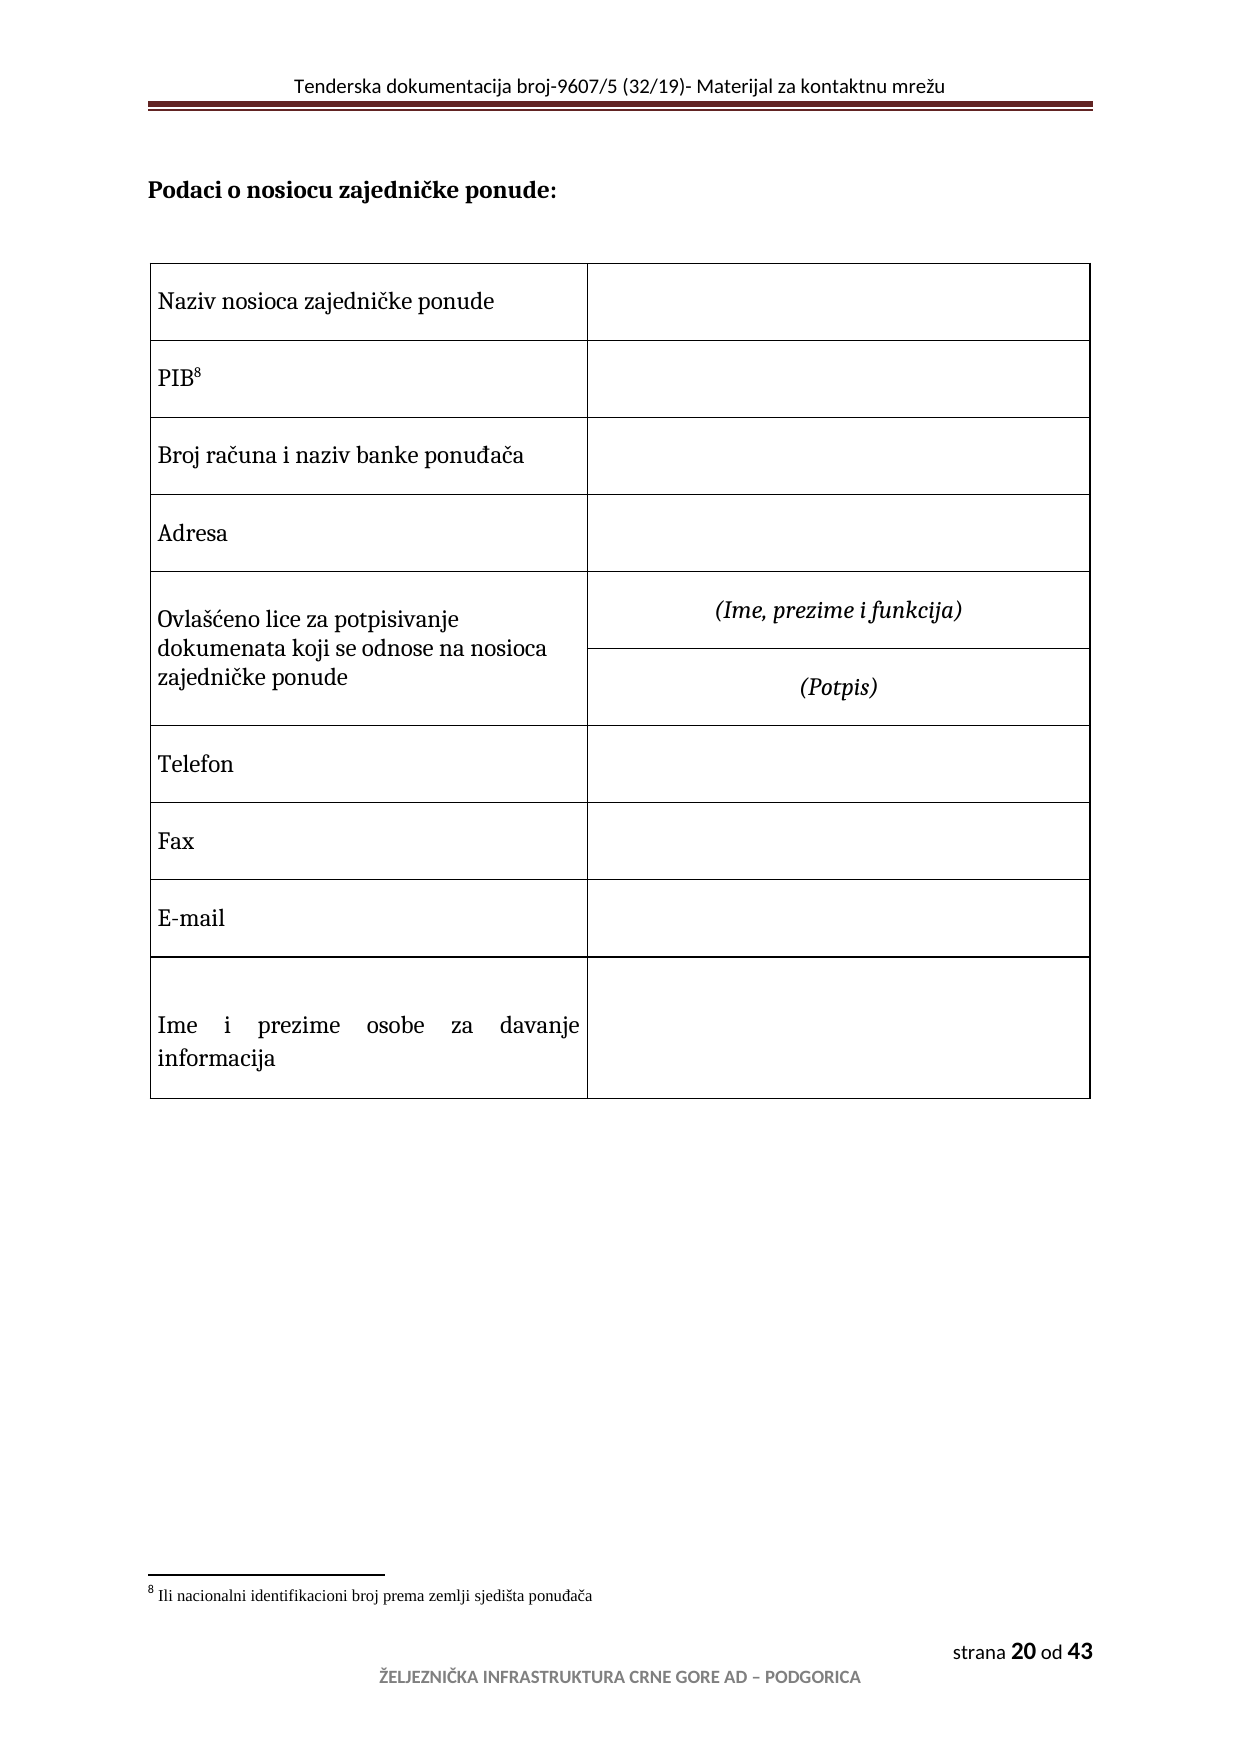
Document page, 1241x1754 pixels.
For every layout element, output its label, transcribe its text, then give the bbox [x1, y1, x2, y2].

table_cell (Ime, prezime i funkcija) [588, 572, 1089, 648]
table_cell Telefon [151, 726, 587, 802]
table_cell (Potpis) [588, 649, 1089, 725]
table_cell Ime i prezime osobe za davanje informacija [151, 958, 587, 1098]
table_cell [588, 726, 1089, 802]
table_header [588, 264, 1089, 340]
table_cell Ovlašćeno lice za potpisivanje dokumenata koji se odnose na nosioca zajedničke ponude [151, 572, 587, 725]
table_header Naziv nosioca zajedničke ponude [151, 264, 587, 340]
table_cell [588, 418, 1089, 494]
table_cell PIB [151, 341, 587, 417]
text Podaci o nosiocu zajedničke ponude: [148, 176, 1093, 204]
table_cell Broj računa i naziv banke ponuđača [151, 418, 587, 494]
table_cell Adresa [151, 495, 587, 571]
table_cell [588, 803, 1089, 879]
table_cell [588, 958, 1089, 1098]
table_cell E-mail [151, 880, 587, 956]
table_cell [588, 495, 1089, 571]
table_cell Fax [151, 803, 587, 879]
table_cell [588, 341, 1089, 417]
table_cell [588, 880, 1089, 956]
